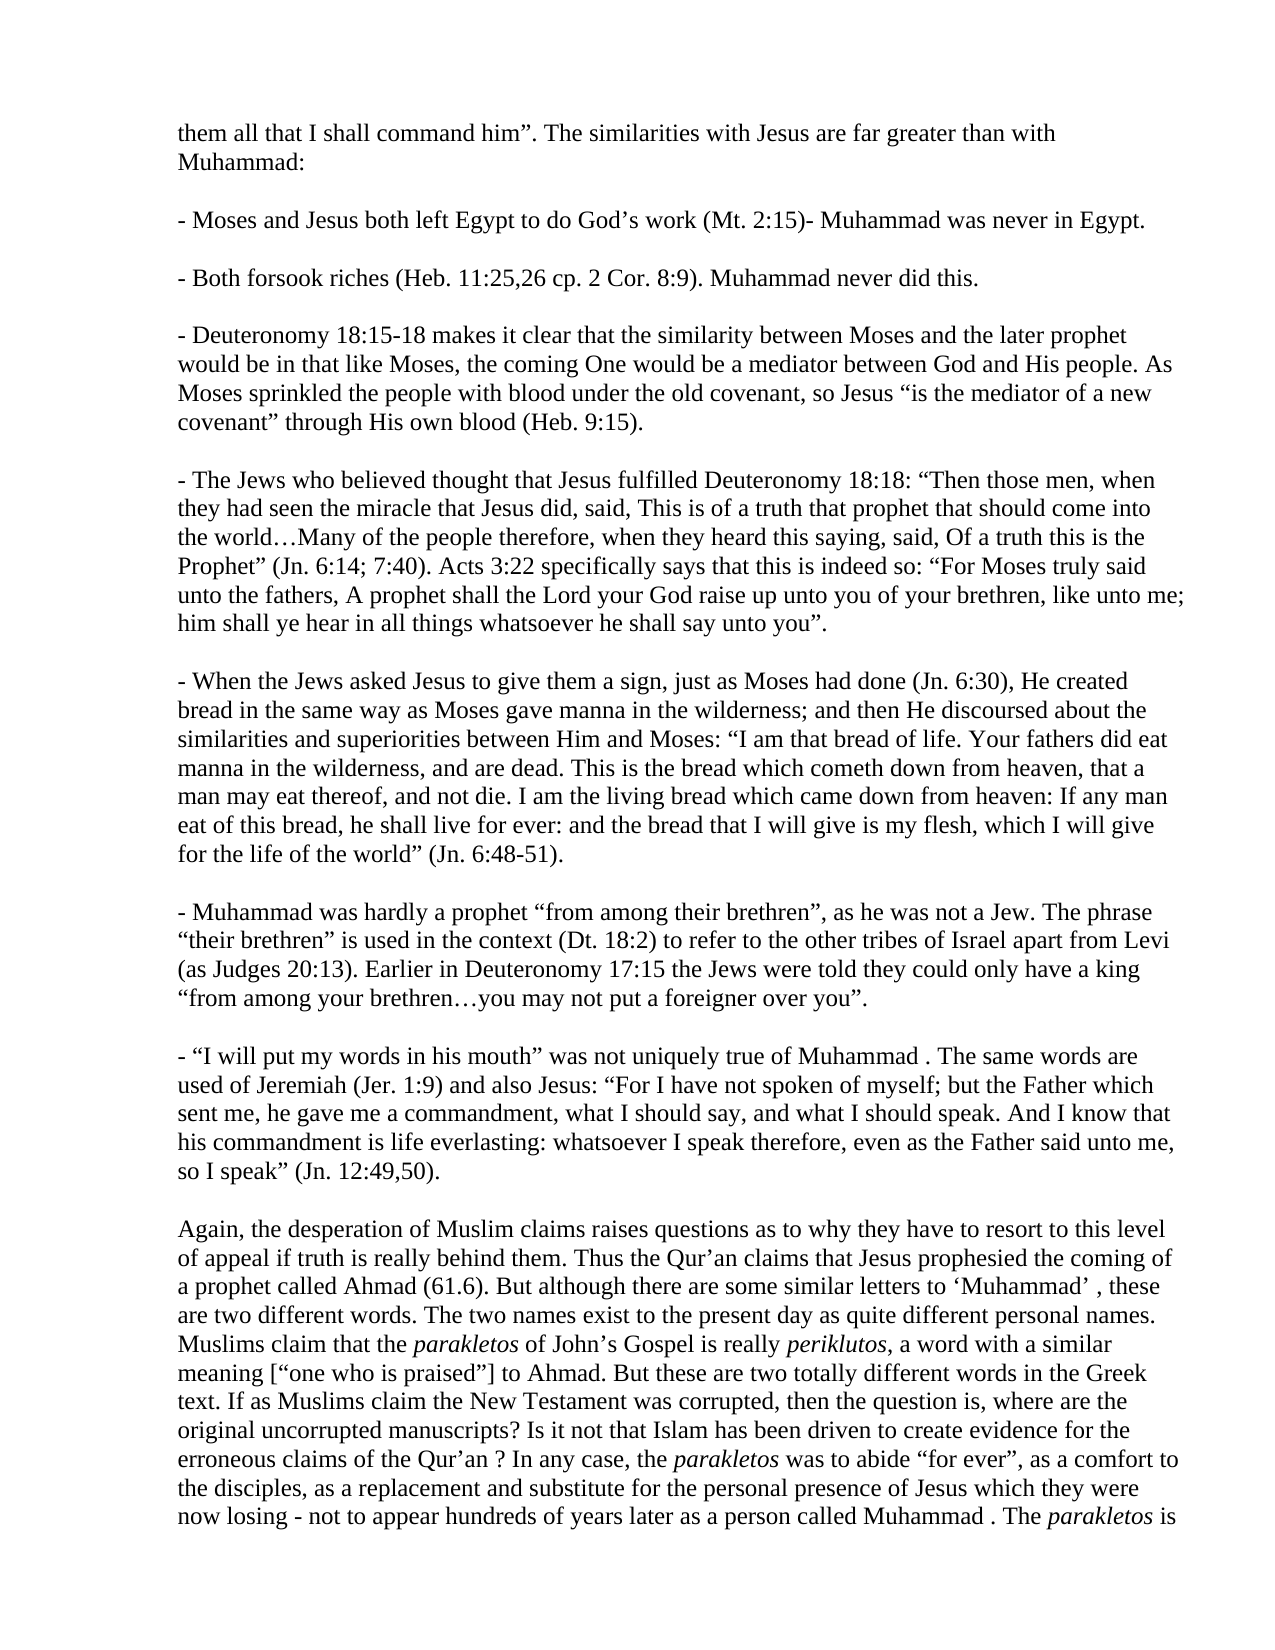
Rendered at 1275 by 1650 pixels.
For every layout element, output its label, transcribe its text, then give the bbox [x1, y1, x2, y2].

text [177, 118, 1186, 176]
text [177, 1214, 1186, 1530]
text - Deuteronomy 18:15-18 makes it clear that the similarity between Moses and the later prophet would be in that like Moses, the coming One would be a mediator between God and His people. As Moses sprinkled the people with blood under the old covenant, so Jesus “is the mediator of a new covenant” through His own blood (Heb. 9:15). [177, 321, 1186, 436]
text - The Jews who believed thought that Jesus fulfilled Deuteronomy 18:18: “Then those men, when they had seen the miracle that Jesus did, said, This is of a truth that prophet that should come into the world…Many of the people therefore, when they heard this saying, said, Of a truth this is the Prophet” (Jn. 6:14; 7:40). Acts 3:22 specifically says that this is indeed so: “For Moses truly said unto the fathers, A prophet shall the Lord your God raise up unto you of your brethren, like unto me; him shall ye hear in all things whatsoever he shall say unto you”. [177, 465, 1186, 637]
text - Both forsook riches (Heb. 11:25,26 cp. 2 Cor. 8:9). Muhammad never did this. [177, 263, 1186, 291]
text - Muhammad was hardly a prophet “from among their brethren”, as he was not a Jew. The phrase “their brethren” is used in the context (Dt. 18:2) to refer to the other tribes of Israel apart from Levi (as Judges 20:13). Earlier in Deuteronomy 17:15 the Jews were told they could only have a king “from among your brethren…you may not put a foreigner over you”. [177, 897, 1186, 1012]
text - “I will put my words in his mouth” was not uniquely true of Muhammad . The same words are used of Jeremiah (Jer. 1:9) and also Jesus: “For I have not spoken of myself; but the Father which sent me, he gave me a commandment, what I should say, and what I should speak. And I know that his commandment is life everlasting: whatsoever I speak therefore, even as the Father said unto me, so I speak” (Jn. 12:49,50). [177, 1041, 1186, 1185]
text - When the Jews asked Jesus to give them a sign, just as Moses had done (Jn. 6:30), He created bread in the same way as Moses gave manna in the wilderness; and then He discoursed about the similarities and superiorities between Him and Moses: “I am that bread of life. Your fathers did eat manna in the wilderness, and are dead. This is the bread which cometh down from heaven, that a man may eat thereof, and not die. I am the living bread which came down from heaven: If any man eat of this bread, he shall live for ever: and the bread that I will give is my flesh, which I will give for the life of the world” (Jn. 6:48-51). [177, 666, 1186, 868]
text - Moses and Jesus both left Egypt to do God’s work (Mt. 2:15)- Muhammad was never in Egypt. [177, 205, 1186, 233]
